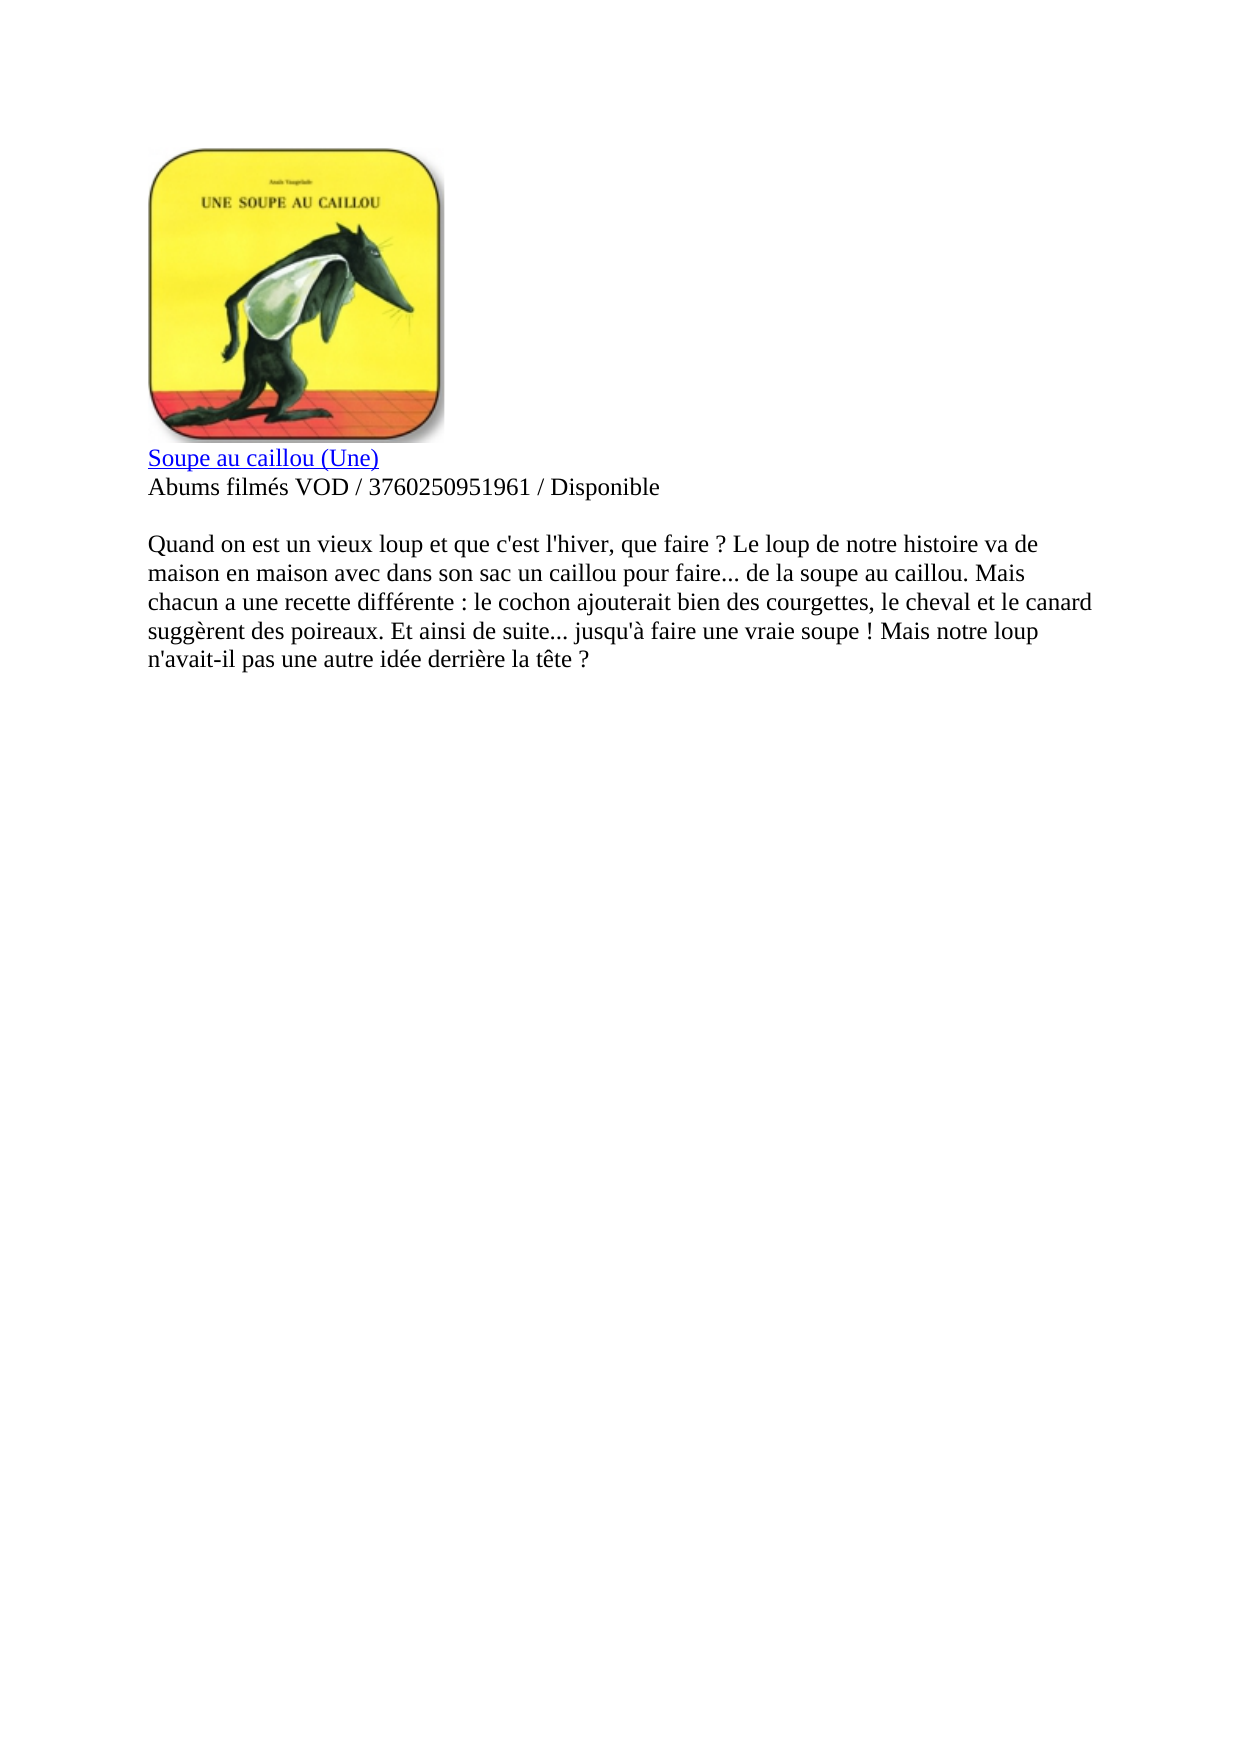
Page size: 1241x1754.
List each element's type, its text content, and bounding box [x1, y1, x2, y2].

text Soupe au caillou (Une) [148, 443, 1093, 472]
picture [147, 147, 445, 443]
text Quand on est un vieux loup et que c'est l'hiver, que faire ? Le loup de notre histoire va de maison en maison avec dans son sac un caillou pour faire... de la soupe au caillou. Mais chacun a une recette différente : le cochon ajouterait bien des courgettes, le cheval et le canard suggèrent des poireaux. Et ainsi de suite... jusqu'à faire une vraie soupe ! Mais notre loup n'avait-il pas une autre idée derrière la tête ? [148, 529, 1093, 673]
text Abums filmés VOD / 3760250951961 / Disponible [148, 472, 1093, 500]
